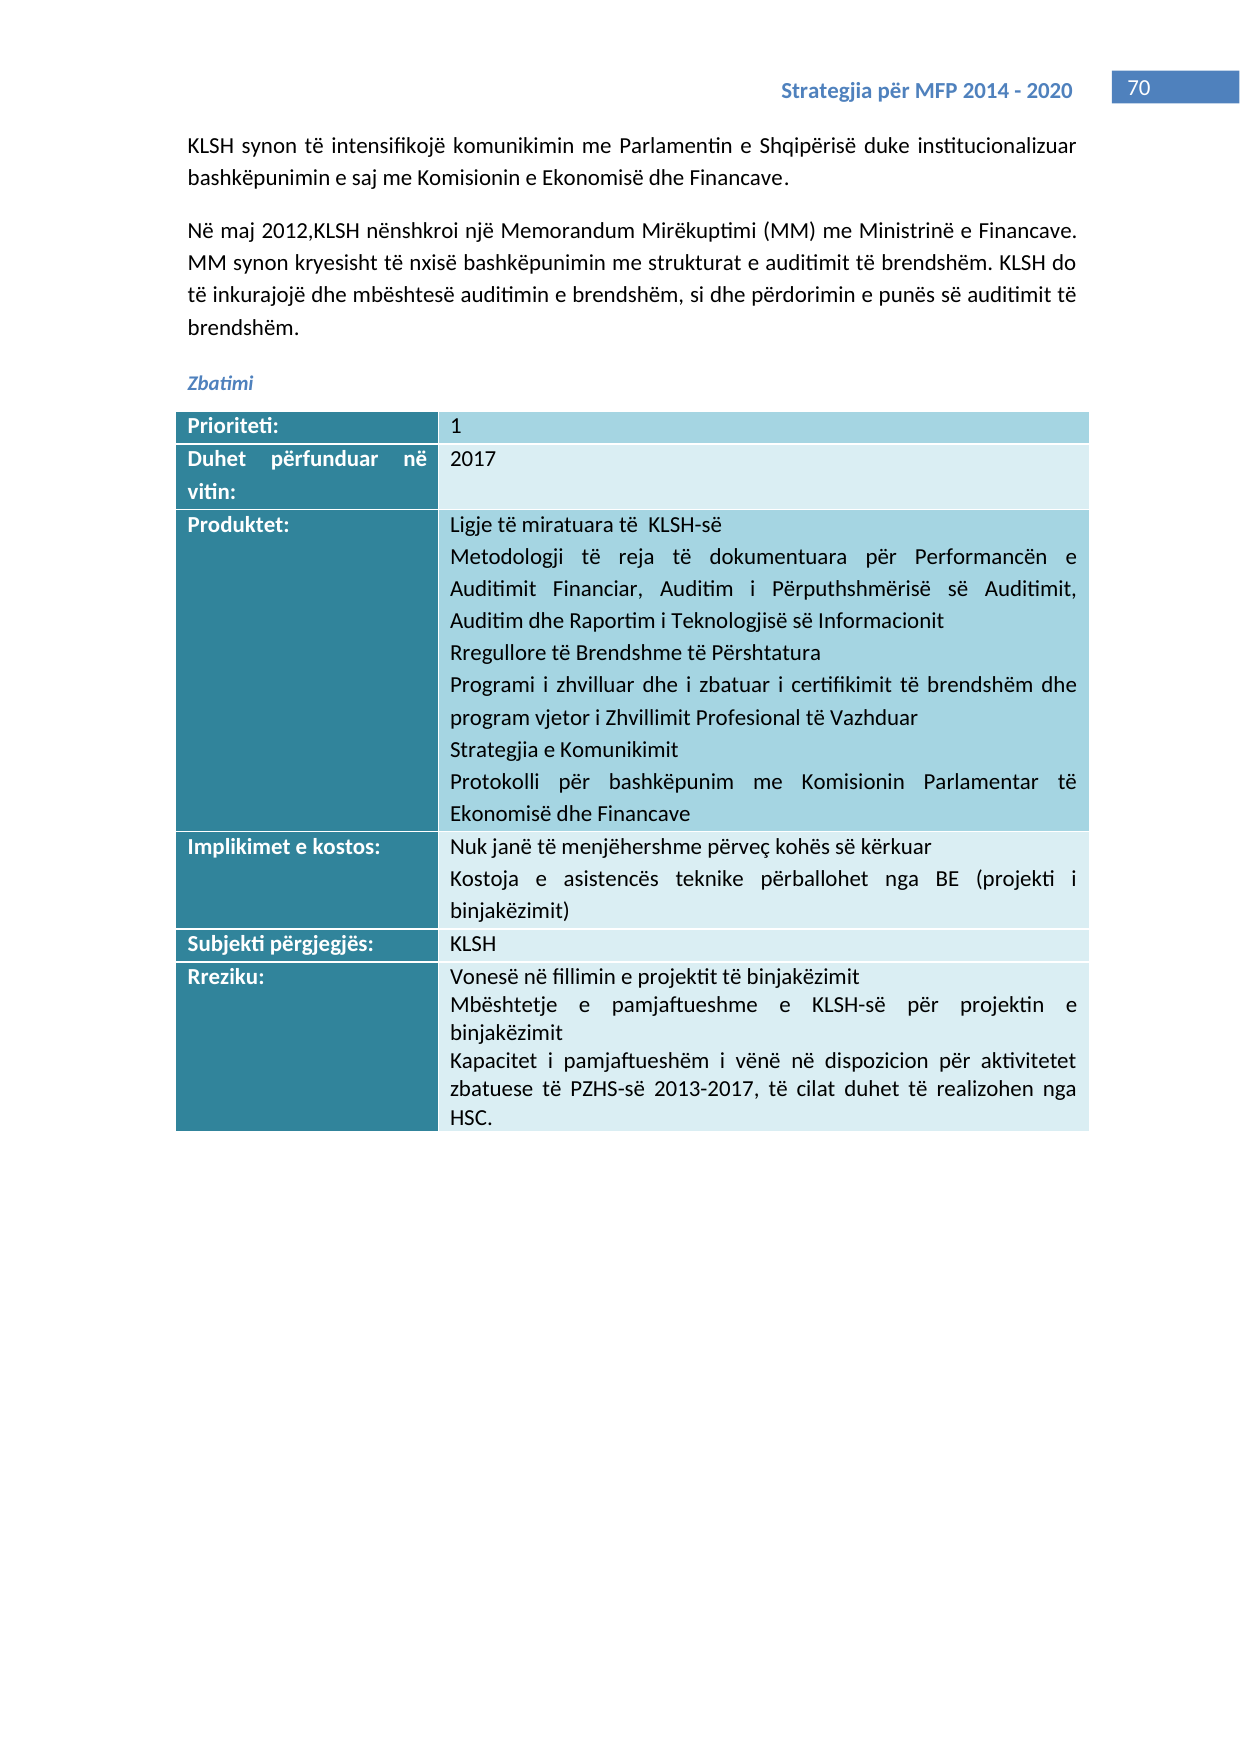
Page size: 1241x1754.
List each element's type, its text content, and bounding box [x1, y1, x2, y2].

table_cell Rreziku: [176, 963, 438, 1131]
text KLSH synon të intensifikojë komunikimin me Parlamentin e Shqipërisë duke institucionalizuar bashkëpunimin e saj me Komisionin e Ekonomisë dhe Financave. [187, 131, 1078, 191]
table_cell Duhet përfunduar në vitin: [176, 445, 438, 509]
table_header Prioriteti: [176, 412, 438, 443]
table_cell Nuk janë të menjëhershme përveç kohës së kërkuar Kostoja e asistencës teknike përballohet nga BE (projekti i binjakëzimit) [439, 832, 1089, 928]
table_cell Implikimet e kostos: [176, 832, 438, 928]
table_cell Produktet: [176, 510, 438, 831]
table_cell Vonesë në fillimin e projektit të binjakëzimit Mbështetje e pamjaftueshme e KLSH-së për projektin e binjakëzimit Kapacitet i pamjaftueshëm i vënë në dispozicion për aktivitetet zbatuese të PZHS-së 2013-2017, të cilat duhet të realizohen nga HSC. [439, 963, 1089, 1131]
table_cell Subjekti përgjegjës: [176, 930, 438, 961]
text Në maj 2012,KLSH nënshkroi një Memorandum Mirëkuptimi (MM) me Ministrinë e Financave. MM synon kryesisht të nxisë bashkëpunimin me strukturat e auditimit të brendshëm. KLSH do të inkurajojë dhe mbështesë auditimin e brendshëm, si dhe përdorimin e punës së auditimit të brendshëm. [187, 216, 1078, 341]
table_cell 2017 [439, 445, 1089, 509]
table_header 1 [439, 412, 1089, 443]
table_cell Ligje të miratuara të KLSH-së Metodologji të reja të dokumentuara për Performancën e Auditimit Financiar, Auditim i Përputhshmërisë së Auditimit, Auditim dhe Raportim i Teknologjisë së Informacionit Rregullore të Brendshme të Përshtatura Programi i zhvilluar dhe i zbatuar i certifikimit të brendshëm dhe program vjetor i Zhvillimit Profesional të Vazhduar Strategjia e Komunikimit Protokolli për bashkëpunim me Komisionin Parlamentar të Ekonomisë dhe Financave [439, 510, 1089, 831]
table_cell KLSH [439, 930, 1089, 961]
subtitle Zbatimi [187, 370, 1078, 395]
